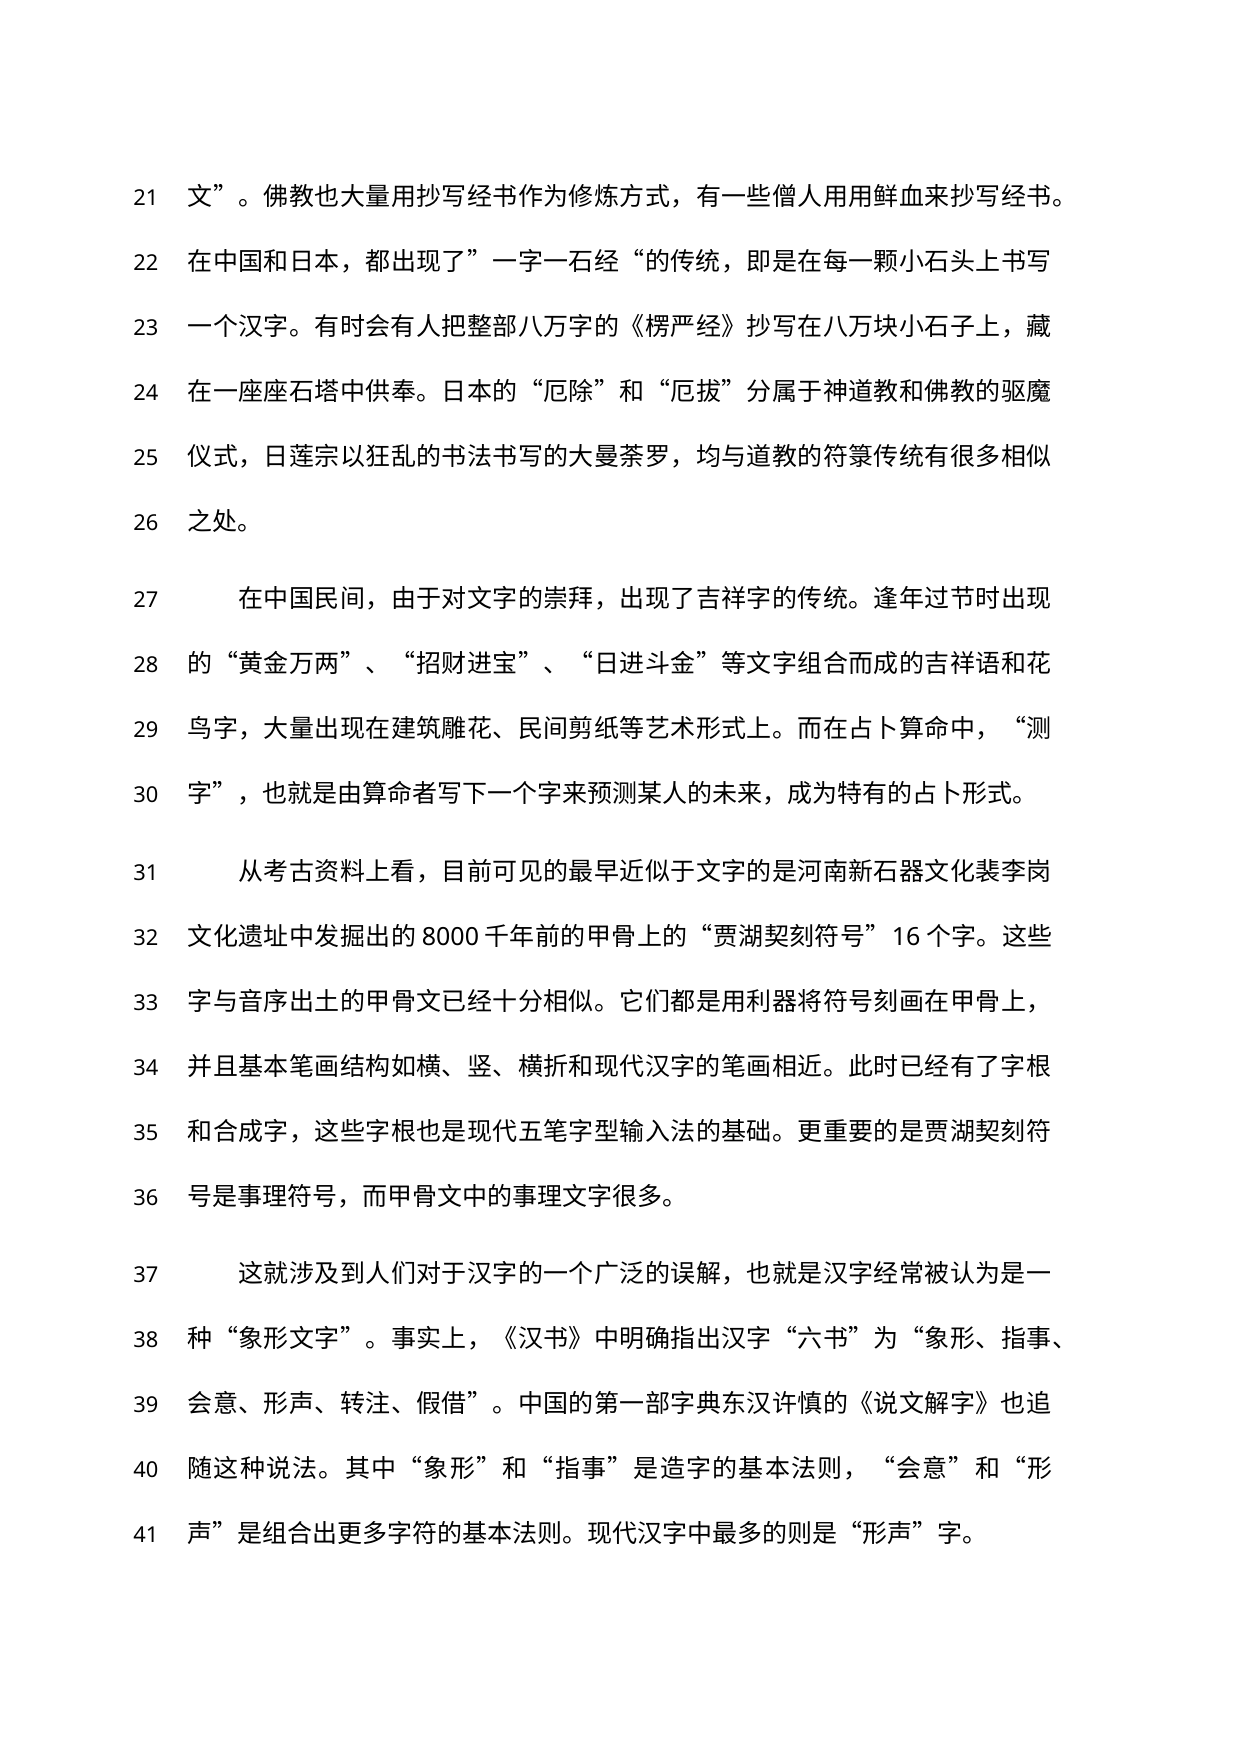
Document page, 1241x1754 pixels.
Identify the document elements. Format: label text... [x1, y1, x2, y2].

text 从考古资料上看，目前可见的最早近似于文字的是河南新石器文化裴李岗文化遗址中发掘出的8000千年前的甲骨上的“贾湖契刻符号”16个字。这些字与音序出土的甲骨文已经十分相似。它们都是用利器将符号刻画在甲骨上，并且基本笔画结构如横、竖、横折和现代汉字的笔画相近。此时已经有了字根和合成字，这些字根也是现代五笔字型输入法的基础。更重要的是贾湖契刻符号是事理符号，而甲骨文中的事理文字很多。 [187, 837, 1053, 1227]
text 这就涉及到人们对于汉字的一个广泛的误解，也就是汉字经常被认为是一种“象形文字”。事实上，《汉书》中明确指出汉字“六书”为“象形、指事、会意、形声、转注、假借”。中国的第一部字典东汉许慎的《说文解字》也追随这种说法。其中“象形”和“指事”是造字的基本法则，“会意”和“形声”是组合出更多字符的基本法则。现代汉字中最多的则是“形声”字。 [187, 1239, 1053, 1564]
text 在中国民间，由于对文字的崇拜，出现了吉祥字的传统。逢年过节时出现的“黄金万两”、“招财进宝”、“日进斗金”等文字组合而成的吉祥语和花鸟字，大量出现在建筑雕花、民间剪纸等艺术形式上。而在占卜算命中，“测字”，也就是由算命者写下一个字来预测某人的未来，成为特有的占卜形式。 [187, 564, 1053, 824]
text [187, 162, 1053, 552]
